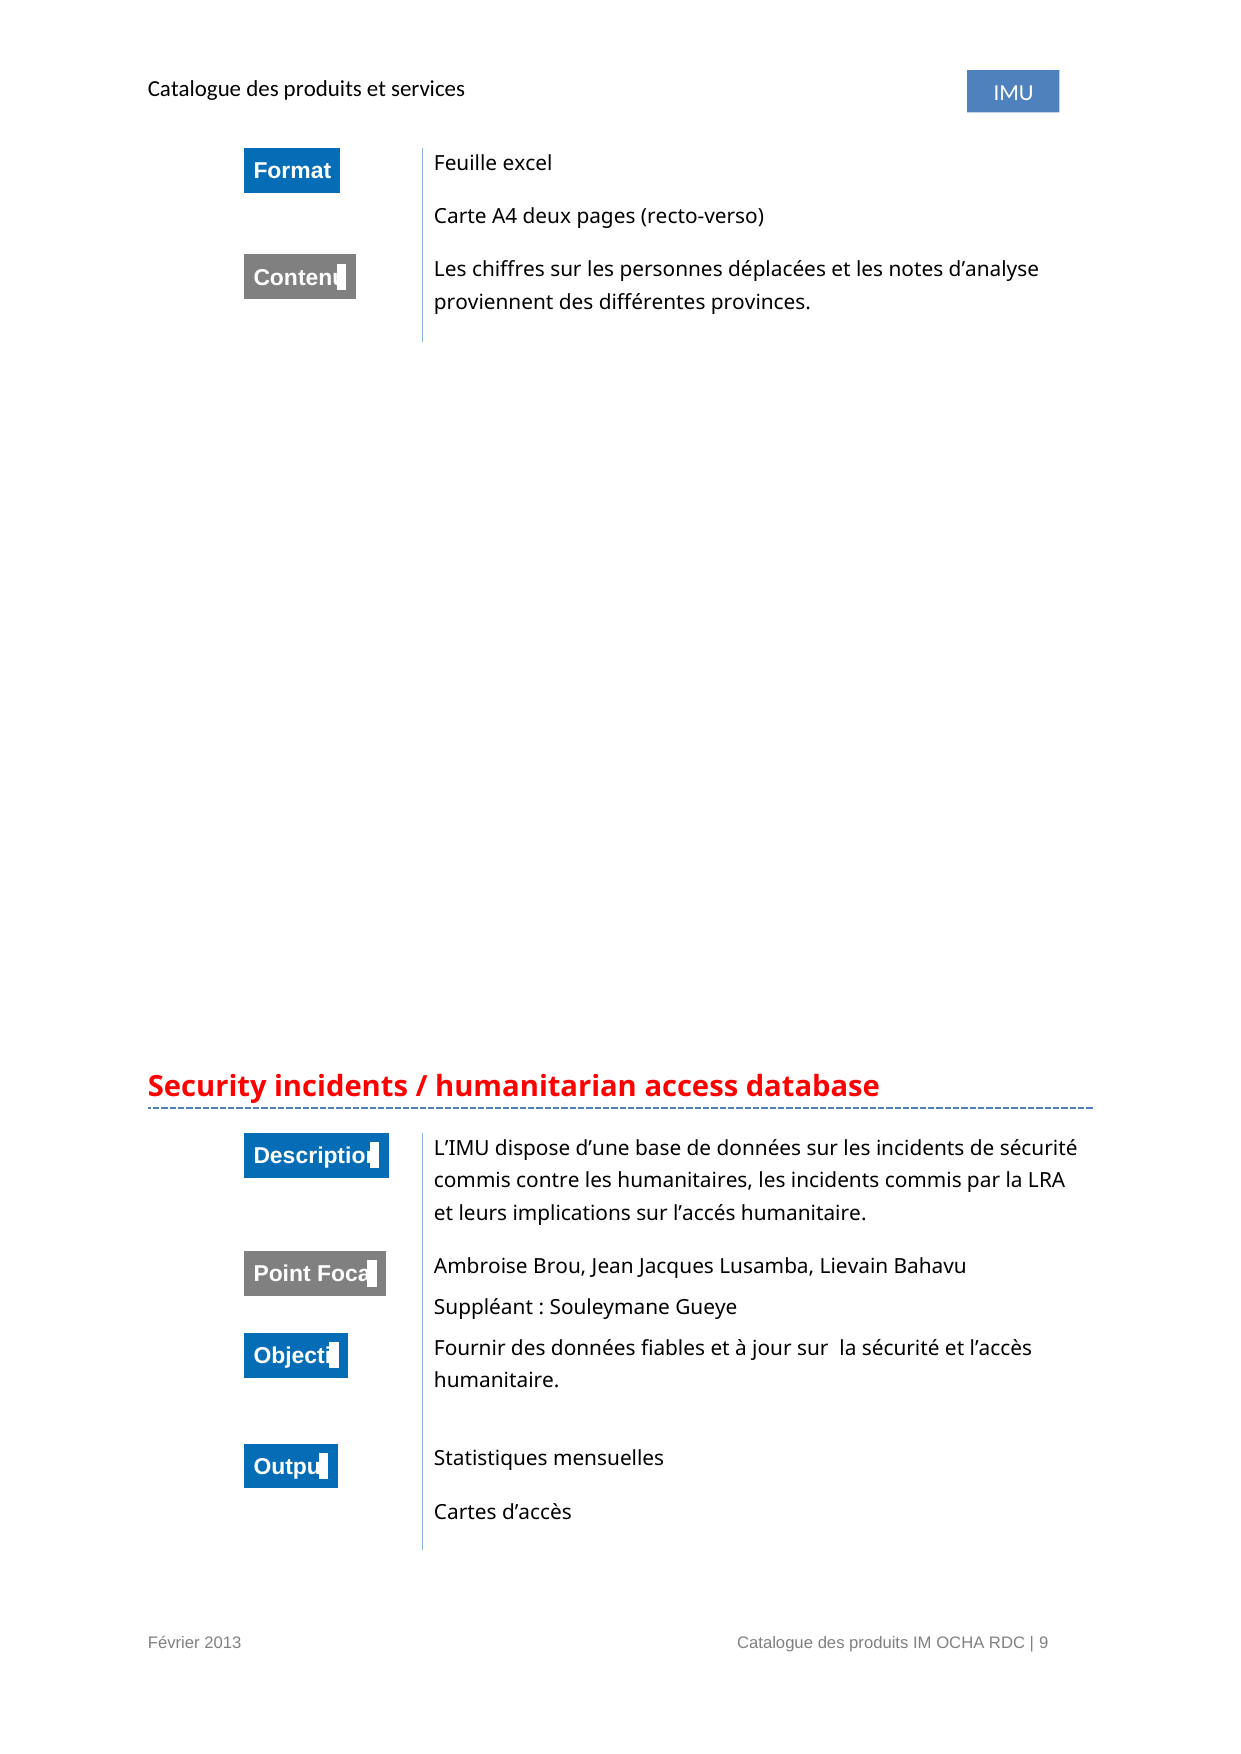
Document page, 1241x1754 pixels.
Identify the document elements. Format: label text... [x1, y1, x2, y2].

table_cell Feuille excel Carte A4 deux pages (recto-verso) [423, 148, 1093, 254]
table_cell Format [233, 148, 422, 254]
table_cell Output [233, 1444, 422, 1550]
table_cell Contenu [233, 254, 422, 342]
text Security incidents / humanitarian access database [148, 1065, 1093, 1109]
table_cell Fournir des données fiables et à jour sur la sécurité et l’accès humanitaire. [423, 1333, 1093, 1443]
table_cell Statistiques mensuelles Cartes d’accès [423, 1444, 1093, 1550]
table_cell Ambroise Brou, Jean Jacques Lusamba, Lievain Bahavu Suppléant : Souleymane Gueye [423, 1251, 1093, 1333]
table_header Description [233, 1133, 422, 1251]
table_header L’IMU dispose d’une base de données sur les incidents de sécurité commis contre les humanitaires, les incidents commis par la LRA et leurs implications sur l’accés humanitaire. [423, 1133, 1093, 1251]
table_cell Point Focal [233, 1251, 422, 1333]
table_cell Les chiffres sur les personnes déplacées et les notes d’analyse proviennent des différentes provinces. [423, 254, 1093, 342]
table_cell Objectif [233, 1333, 422, 1443]
